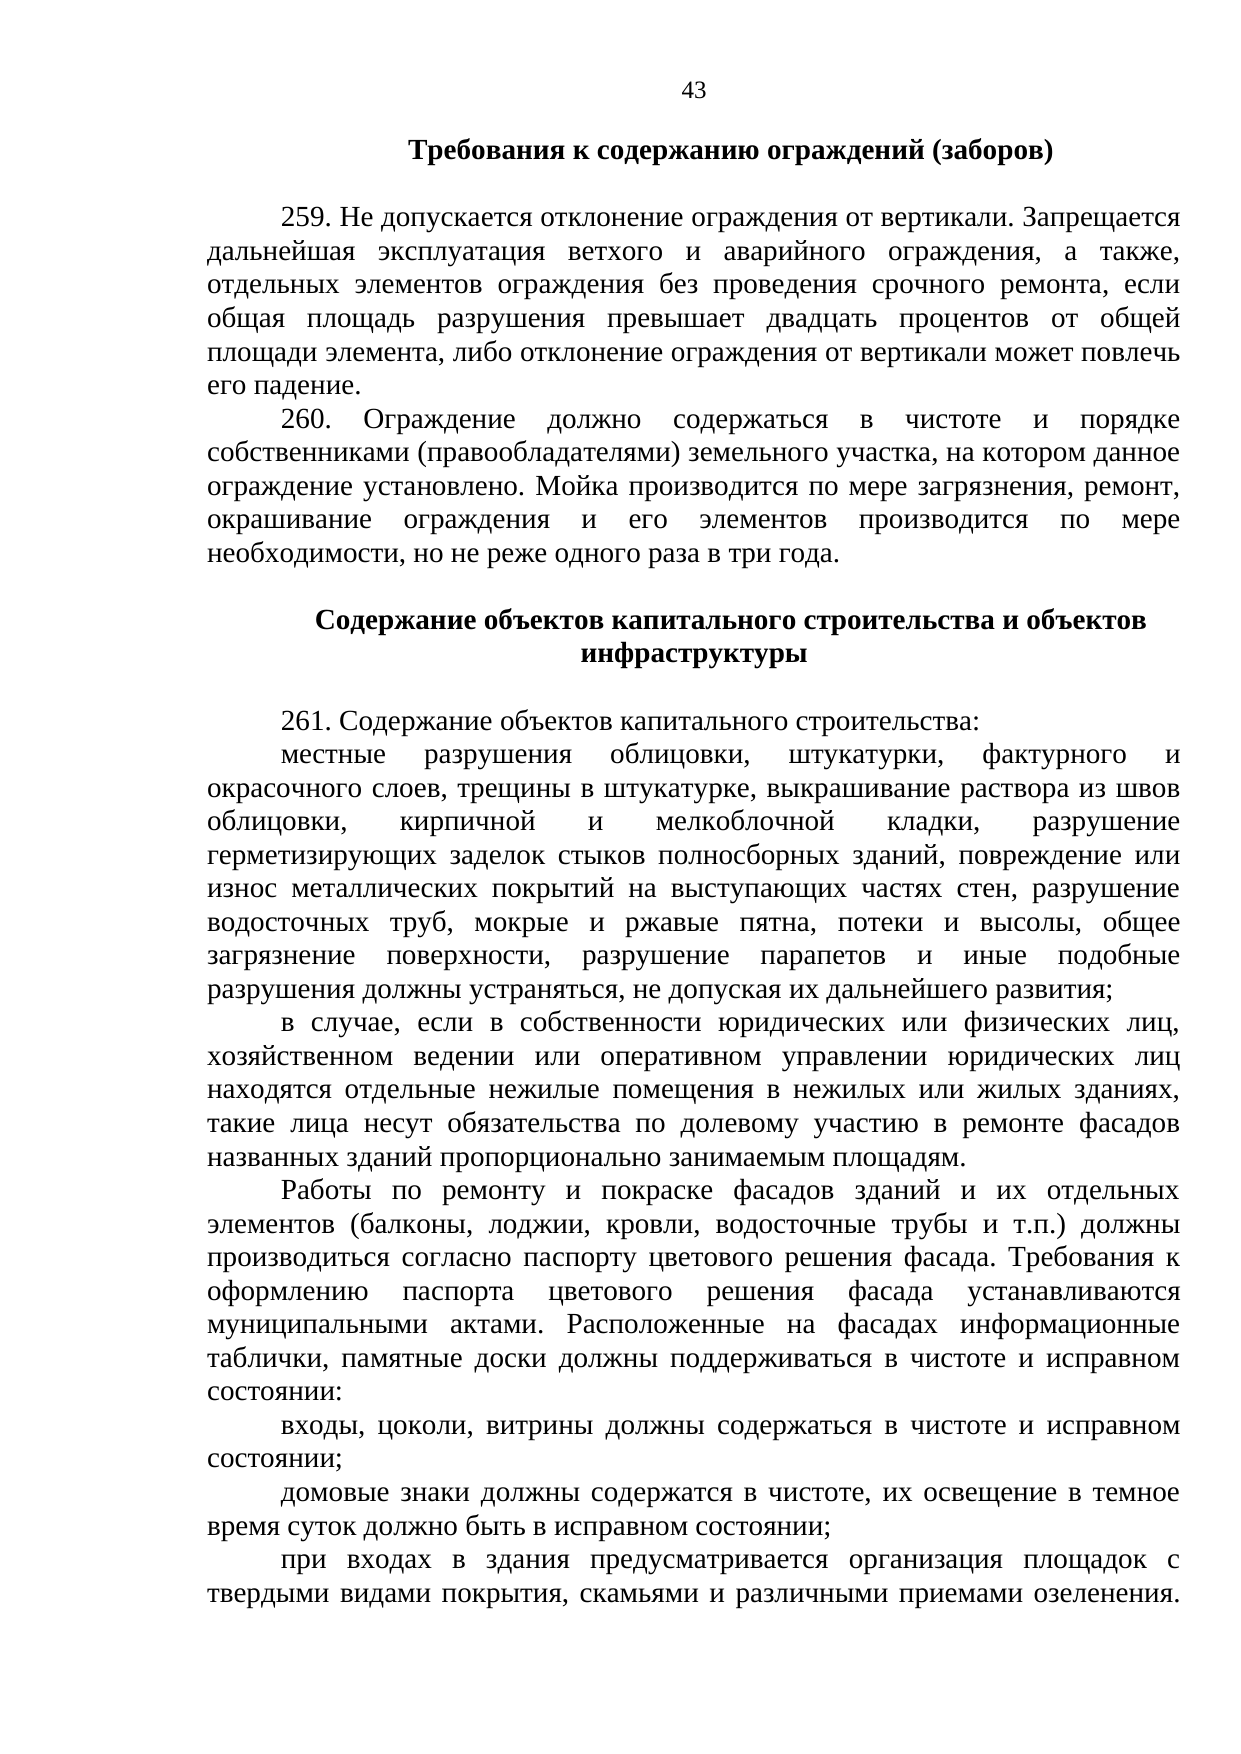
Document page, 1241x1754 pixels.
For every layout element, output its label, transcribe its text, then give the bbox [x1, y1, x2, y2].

text в случае, если в собственности юридических или физических лиц, хозяйственном ведении или оперативном управлении юридических лиц находятся отдельные нежилые помещения в нежилых или жилых зданиях, такие лица несут обязательства по долевому участию в ремонте фасадов названных зданий пропорционально занимаемым площадям. [207, 1004, 1181, 1172]
text 259. Не допускается отклонение ограждения от вертикали. Запрещается дальнейшая эксплуатация ветхого и аварийного ограждения, а также, отдельных элементов ограждения без проведения срочного ремонта, если общая площадь разрушения превышает двадцать процентов от общей площади элемента, либо отклонение ограждения от вертикали может повлечь его падение. [207, 199, 1181, 401]
text 261. Содержание объектов капитального строительства: [207, 703, 1181, 736]
text 260. Ограждение должно содержаться в чистоте и порядке собственниками (правообладателями) земельного участка, на котором данное ограждение установлено. Мойка производится по мере загрязнения, ремонт, окрашивание ограждения и его элементов производится по мере необходимости, но не реже одного раза в три года. [207, 401, 1181, 568]
text Содержание объектов капитального строительства и объектов инфраструктуры [207, 602, 1181, 669]
text местные разрушения облицовки, штукатурки, фактурного и окрасочного слоев, трещины в штукатурке, выкрашивание раствора из швов облицовки, кирпичной и мелкоблочной кладки, разрушение герметизирующих заделок стыков полносборных зданий, повреждение или износ металлических покрытий на выступающих частях стен, разрушение водосточных труб, мокрые и ржавые пятна, потеки и высолы, общее загрязнение поверхности, разрушение парапетов и иные подобные разрушения должны устраняться, не допуская их дальнейшего развития; [207, 736, 1181, 1004]
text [207, 1541, 1181, 1608]
text Требования к содержанию ограждений (заборов) [207, 132, 1181, 166]
text входы, цоколи, витрины должны содержаться в чистоте и исправном состоянии; [207, 1407, 1181, 1474]
text Работы по ремонту и покраске фасадов зданий и их отдельных элементов (балконы, лоджии, кровли, водосточные трубы и т.п.) должны производиться согласно паспорту цветового решения фасада. Требования к оформлению паспорта цветового решения фасада устанавливаются муниципальными актами. Расположенные на фасадах информационные таблички, памятные доски должны поддерживаться в чистоте и исправном состоянии: [207, 1172, 1181, 1407]
text домовые знаки должны содержатся в чистоте, их освещение в темное время суток должно быть в исправном состоянии; [207, 1474, 1181, 1541]
